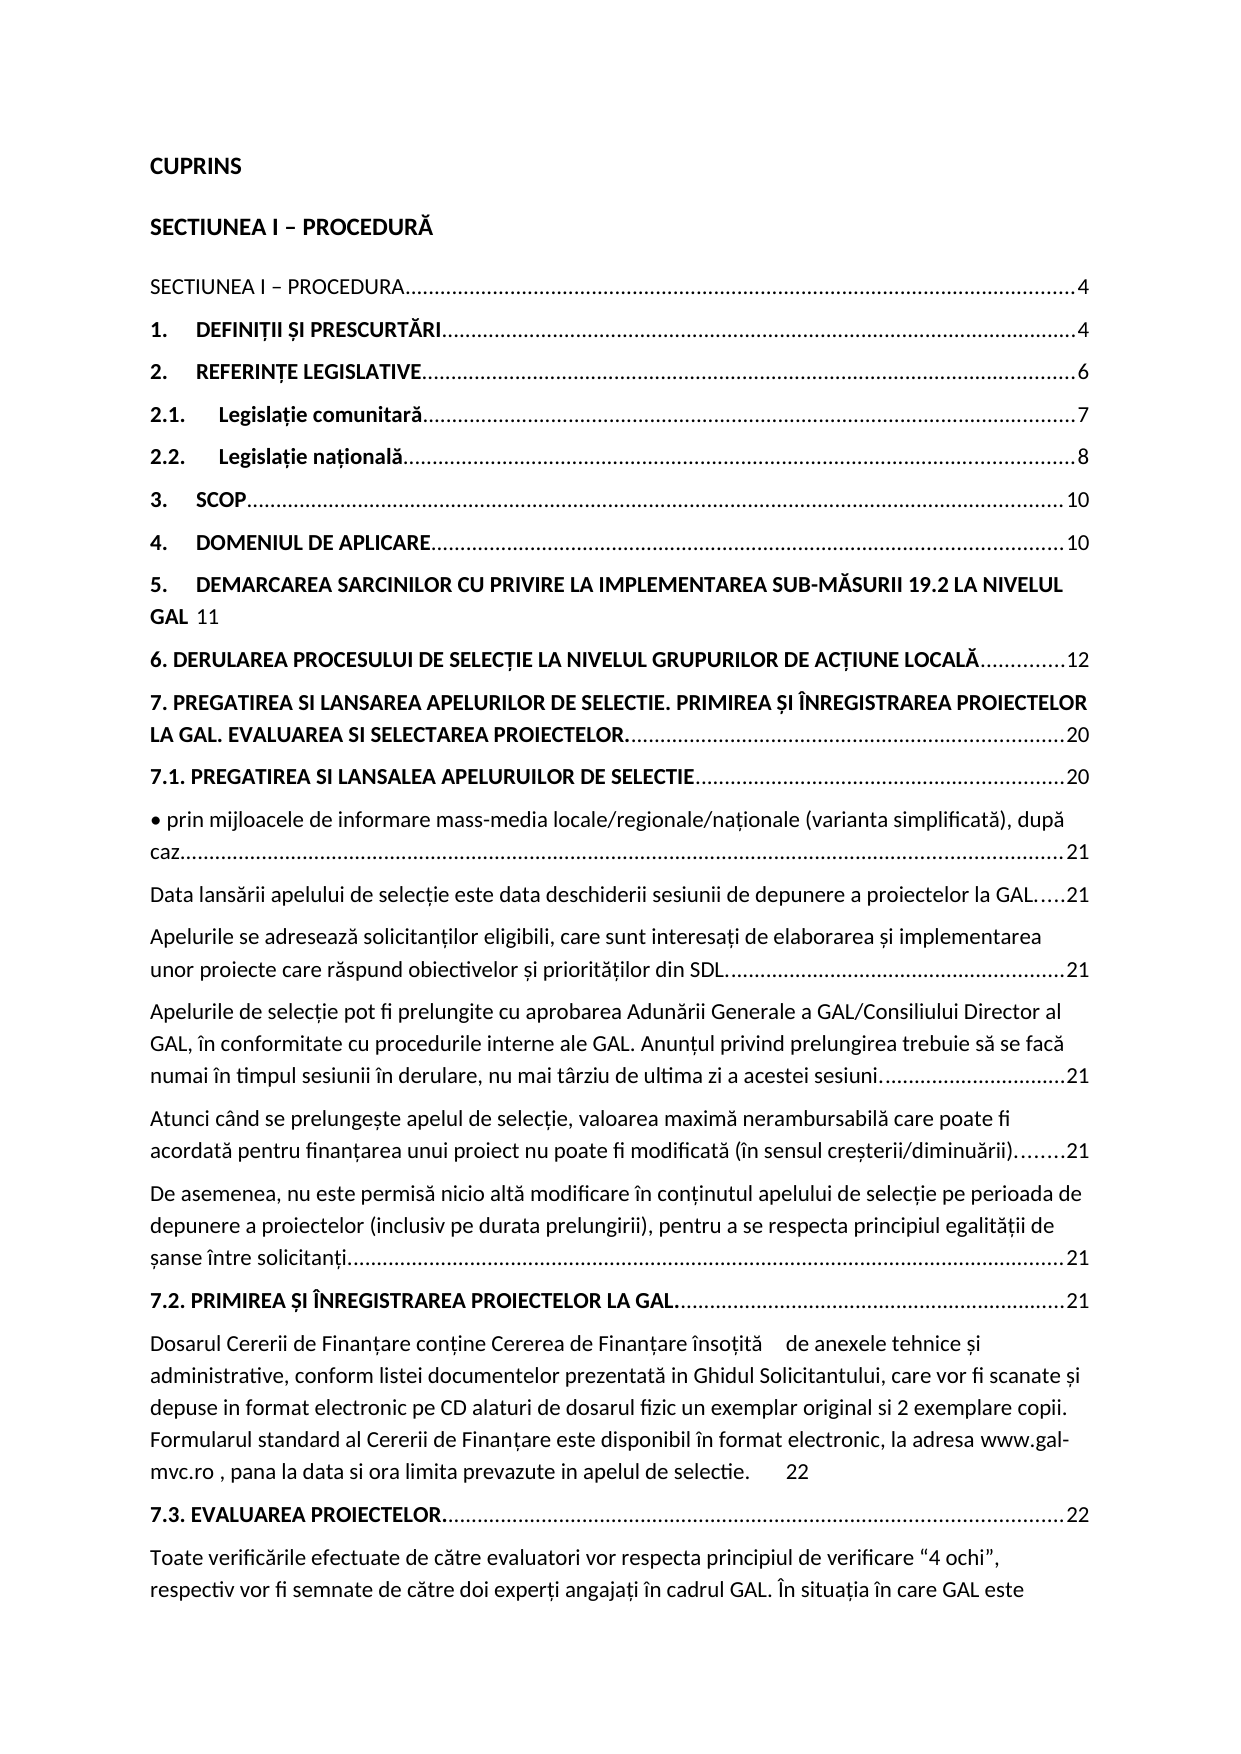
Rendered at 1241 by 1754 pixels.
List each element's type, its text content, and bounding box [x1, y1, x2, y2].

text Apelurile de selecție pot fi prelungite cu aprobarea Adunării Generale a GAL/Consiliului Director al GAL, în conformitate cu procedurile interne ale GAL. Anunțul privind prelungirea trebuie să se facă numai în timpul sesiunii în derulare, nu mai târziu de ultima zi a acestei sesiuni. 21 [150, 997, 1090, 1090]
text 6. DERULAREA PROCESULUI DE SELECȚIE LA NIVELUL GRUPURILOR DE ACȚIUNE LOCALĂ 12 [150, 645, 1090, 673]
text 7. PREGATIREA SI LANSAREA APELURILOR DE SELECTIE. PRIMIREA ȘI ÎNREGISTRAREA PROIECTELOR LA GAL. EVALUAREA SI SELECTAREA PROIECTELOR. 20 [150, 688, 1090, 748]
text Data lansării apelului de selecție este data deschiderii sesiunii de depunere a proiectelor la GAL. 21 [150, 880, 1090, 908]
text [150, 1543, 1090, 1603]
text 7.2. PRIMIREA ȘI ÎNREGISTRAREA PROIECTELOR LA GAL. 21 [150, 1286, 1090, 1314]
text 2. REFERINȚE LEGISLATIVE 6 [150, 357, 1090, 385]
text 7.1. PREGATIREA SI LANSALEA APELURUILOR DE SELECTIE 20 [150, 762, 1090, 791]
text 1. DEFINIȚII ȘI PRESCURTĂRI 4 [150, 315, 1090, 343]
text 2.1. Legislație comunitară 7 [150, 400, 1090, 428]
text Dosarul Cererii de Finanţare conţine Cererea de Finanţare însoţită de anexele tehnice şi administrative, conform listei documentelor prezentată in Ghidul Solicitantului, care vor fi scanate și depuse in format electronic pe CD alaturi de dosarul fizic un exemplar original si 2 exemplare copii. Formularul standard al Cererii de Finanţare este disponibil în format electronic, la adresa www.gal-mvc.ro , pana la data si ora limita prevazute in apelul de selectie. 22 [150, 1329, 1090, 1485]
text 3. SCOP 10 [150, 485, 1090, 513]
text Atunci când se prelungește apelul de selecție, valoarea maximă nerambursabilă care poate fi acordată pentru finanțarea unui proiect nu poate fi modificată (în sensul creșterii/diminuării). 21 [150, 1104, 1090, 1164]
text • prin mijloacele de informare mass-media locale/regionale/naționale (varianta simplificată), după caz. 21 [150, 805, 1090, 865]
text 5. DEMARCAREA SARCINILOR CU PRIVIRE LA IMPLEMENTAREA SUB-MĂSURII 19.2 LA NIVELUL GAL 11 [150, 570, 1090, 631]
text Apelurile se adresează solicitanților eligibili, care sunt interesați de elaborarea și implementarea unor proiecte care răspund obiectivelor și priorităților din SDL. 21 [150, 922, 1090, 983]
text CUPRINS [150, 150, 1090, 181]
text 2.2. Legislație națională 8 [150, 442, 1090, 471]
text De asemenea, nu este permisă nicio altă modificare în conținutul apelului de selecție pe perioada de depunere a proiectelor (inclusiv pe durata prelungirii), pentru a se respecta principiul egalității de șanse între solicitanți. 21 [150, 1179, 1090, 1271]
text 7.3. EVALUAREA PROIECTELOR. 22 [150, 1500, 1090, 1528]
text SECTIUNEA I – PROCEDURA 4 [150, 272, 1090, 300]
text 4. DOMENIUL DE APLICARE 10 [150, 528, 1090, 556]
text SECTIUNEA I – PROCEDURĂ [150, 211, 1090, 242]
